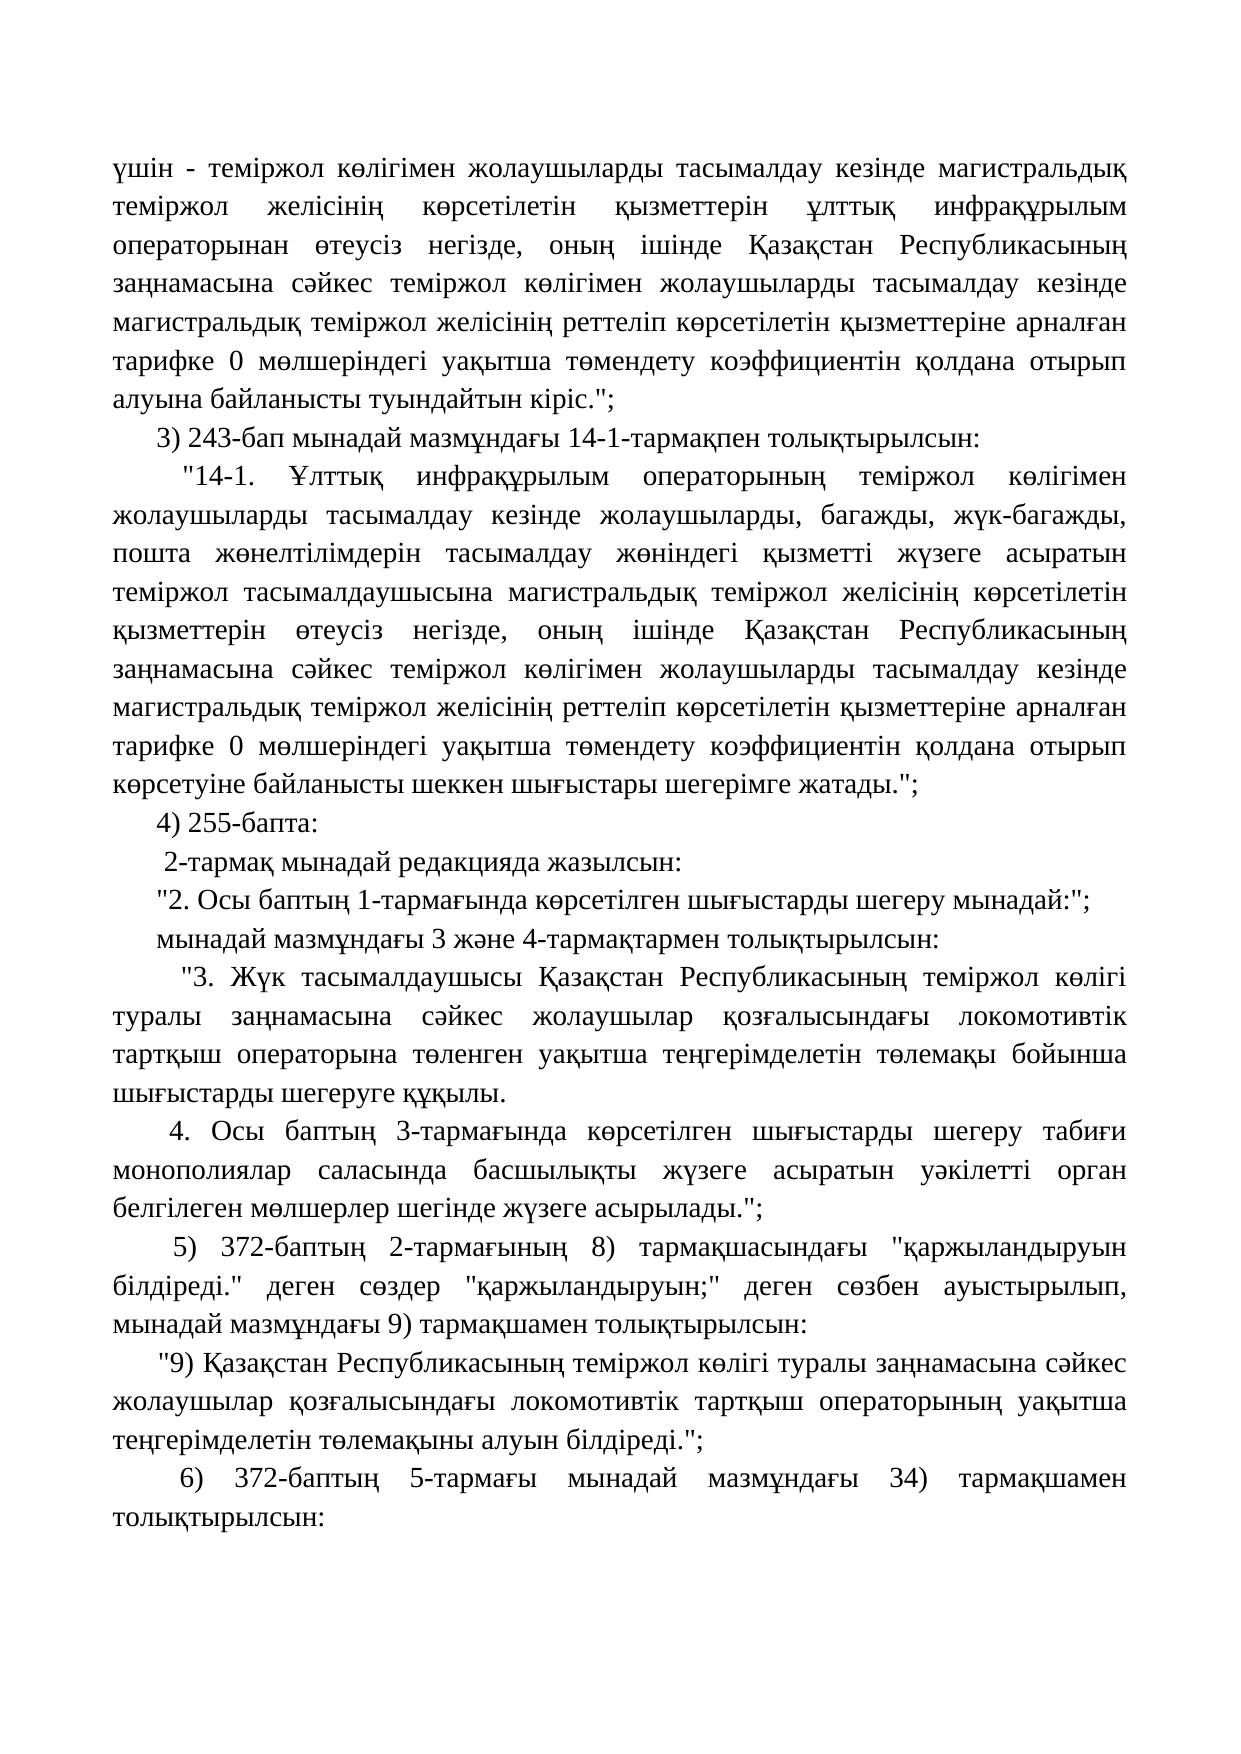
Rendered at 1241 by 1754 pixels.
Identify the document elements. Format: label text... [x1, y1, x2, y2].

text "9) Қазақстан Республикасының теміржол көлігі туралы заңнамасына сәйкес жолаушылар қозғалысындағы локомотивтік тартқыш операторының уақытша теңгерімделетін төлемақыны алуын білдіреді."; [112, 1345, 1128, 1455]
text 2-тармақ мынадай редакцияда жазылсын: [112, 844, 1128, 877]
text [112, 150, 1128, 415]
text 3) 243-бап мынадай мазмұндағы 14-1-тармақпен толықтырылсын: [112, 420, 1128, 453]
text 4. Осы баптың 3-тармағында көрсетілген шығыстарды шегеру табиғи монополиялар саласында басшылықты жүзеге асыратын уәкілетті орган белгілеген мөлшерлер шегінде жүзеге асырылады."; [112, 1113, 1128, 1224]
text "14-1. Ұлттық инфрақұрылым операторының теміржол көлігімен жолаушыларды тасымалдау кезінде жолаушыларды, багажды, жүк-багажды, пошта жөнелтілімдерін тасымалдау жөніндегі қызметті жүзеге асыратын теміржол тасымалдаушысына магистральдық теміржол желісінің көрсетілетін қызметтерін өтеусіз негізде, оның ішінде Қазақстан Республикасының заңнамасына сәйкес теміржол көлігімен жолаушыларды тасымалдау кезінде магистральдық теміржол желісінің реттеліп көрсетілетін қызметтеріне арналған тарифке 0 мөлшеріндегі уақытша төмендету коэффициентін қолдана отырып көрсетуіне байланысты шеккен шығыстары шегерімге жатады."; [112, 458, 1128, 800]
text 5) 372-баптың 2-тармағының 8) тармақшасындағы "қаржыландыруын білдіреді." деген сөздер "қаржыландыруын;" деген сөзбен ауыстырылып, мынадай мазмұндағы 9) тармақшамен толықтырылсын: [112, 1229, 1128, 1340]
text 4) 255-бапта: [112, 805, 1128, 839]
text "3. Жүк тасымалдаушысы Қазақстан Республикасының теміржол көлігі туралы заңнамасына сәйкес жолаушылар қозғалысындағы локомотивтік тартқыш операторына төленген уақытша теңгерімделетін төлемақы бойынша шығыстарды шегеруге құқылы. [112, 959, 1128, 1108]
text мынадай мазмұндағы 3 және 4-тармақтармен толықтырылсын: [112, 921, 1128, 954]
text "2. Осы баптың 1-тармағында көрсетілген шығыстарды шегеру мынадай:"; [112, 882, 1128, 916]
text 6) 372-баптың 5-тармағы мынадай мазмұндағы 34) тармақшамен толықтырылсын: [112, 1460, 1128, 1532]
